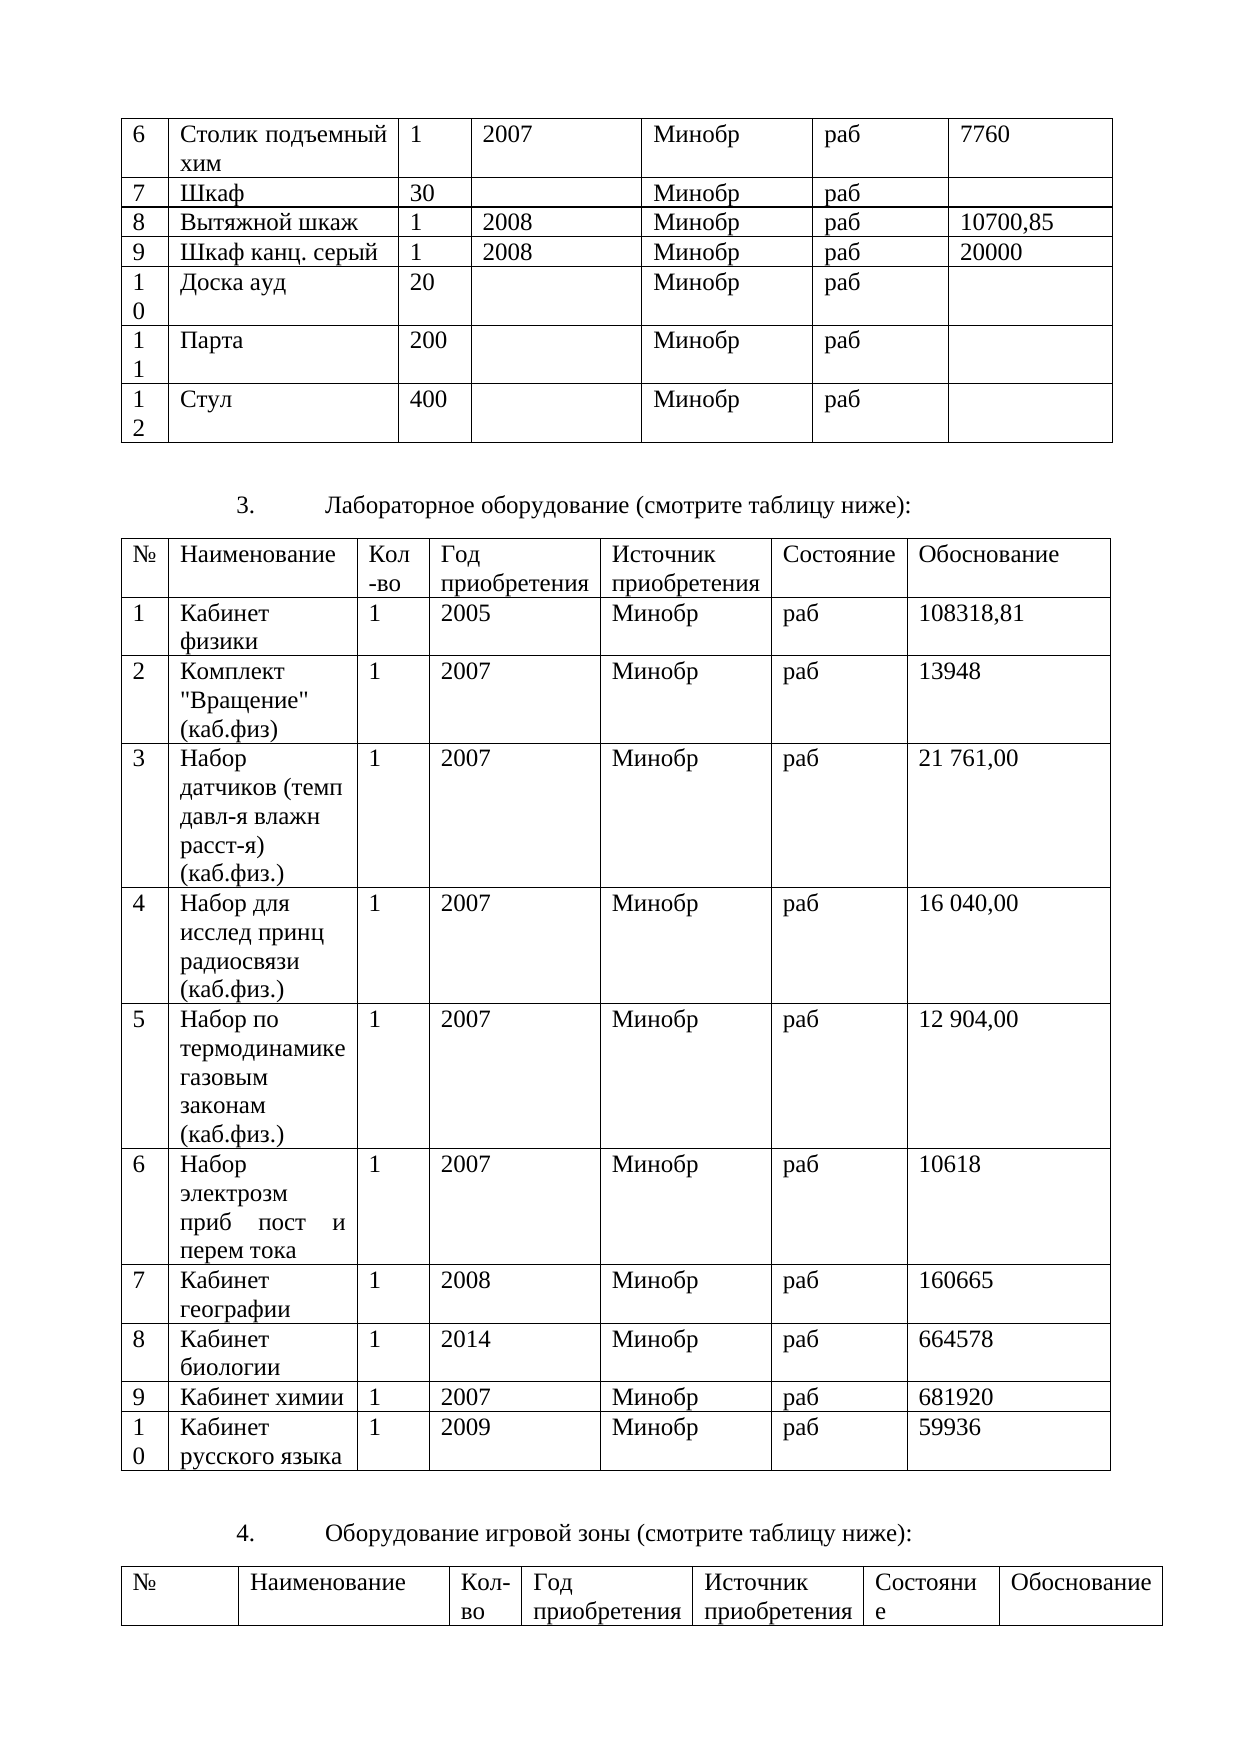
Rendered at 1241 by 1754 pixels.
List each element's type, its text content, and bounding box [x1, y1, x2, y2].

table_cell раб [772, 1412, 907, 1469]
table_cell Минобр [642, 208, 812, 236]
table_cell 13948 [908, 656, 1110, 742]
table_cell 5 [122, 1004, 168, 1148]
table_cell 7 [122, 1265, 168, 1323]
table_cell Вытяжной шкаж [169, 208, 398, 236]
table_cell Минобр [601, 1412, 771, 1469]
table_cell 10700,85 [949, 208, 1112, 236]
table_cell 16 040,00 [908, 888, 1110, 1003]
table_cell Столик подъемный хим [169, 119, 398, 177]
table_cell раб [772, 1265, 907, 1323]
table_cell раб [772, 598, 907, 655]
table_cell 6 [122, 119, 168, 177]
table_cell 1 [358, 1265, 429, 1323]
table_cell Минобр [642, 384, 812, 442]
table_cell 1 [358, 1382, 429, 1411]
table_cell раб [772, 656, 907, 742]
table_cell Минобр [642, 119, 812, 177]
table_cell 2007 [472, 119, 641, 177]
table_cell Минобр [642, 237, 812, 266]
table_cell 1 [399, 119, 471, 177]
table_header Наименование [239, 1567, 449, 1624]
table_cell раб [813, 384, 948, 442]
table_cell Набор для исслед принц радиосвязи (каб.физ.) [169, 888, 357, 1003]
table_cell 1 [399, 237, 471, 266]
table_cell Шкаф канц. серый [169, 237, 398, 266]
table_cell Минобр [642, 267, 812, 324]
table_cell раб [772, 1324, 907, 1381]
table_cell 108318,81 [908, 598, 1110, 655]
table_cell Минобр [642, 326, 812, 383]
table_cell Минобр [601, 1149, 771, 1264]
table_header Год приобретения [522, 1567, 692, 1624]
table_cell 1 [358, 1004, 429, 1148]
table_cell 10 [122, 1412, 168, 1469]
table_cell раб [772, 1149, 907, 1264]
table_cell Комплект "Вращение" (каб.физ) [169, 656, 357, 742]
table_cell Кабинет физики [169, 598, 357, 655]
table_cell 2 [122, 656, 168, 742]
table_cell [472, 326, 641, 383]
table_header Источник приобретения [601, 539, 771, 597]
table_cell 1 [358, 888, 429, 1003]
table_cell 1 [399, 208, 471, 236]
table_cell Минобр [601, 744, 771, 887]
table_cell раб [772, 888, 907, 1003]
table_cell Набор датчиков (темп давл-я влажн расст-я) (каб.физ.) [169, 744, 357, 887]
table_cell [472, 178, 641, 206]
list Лабораторное оборудование (смотрите таблицу ниже): [177, 490, 1152, 519]
table_cell 10618 [908, 1149, 1110, 1264]
table_cell раб [772, 1382, 907, 1411]
table_cell Минобр [601, 1265, 771, 1323]
table_cell раб [813, 119, 948, 177]
table_cell 59936 [908, 1412, 1110, 1469]
table_cell Минобр [601, 1324, 771, 1381]
table_cell 7760 [949, 119, 1112, 177]
table_cell Набор электрозм приб пост и перем тока [169, 1149, 357, 1264]
table_header Кол-во [358, 539, 429, 597]
table_cell [949, 326, 1112, 383]
table_cell Парта [169, 326, 398, 383]
table_cell 2007 [430, 656, 600, 742]
table_cell Минобр [601, 656, 771, 742]
table_cell [472, 267, 641, 324]
table_cell Кабинет русского языка [169, 1412, 357, 1469]
table_cell 681920 [908, 1382, 1110, 1411]
table_header Состояние [864, 1567, 999, 1624]
table_header № [122, 539, 168, 597]
table_cell 12 [122, 384, 168, 442]
table_cell 2007 [430, 1004, 600, 1148]
table_cell Минобр [601, 1382, 771, 1411]
table_cell 2008 [430, 1265, 600, 1323]
table_cell 2009 [430, 1412, 600, 1469]
table_cell 2007 [430, 1382, 600, 1411]
table_header Обоснование [908, 539, 1110, 597]
table_cell 1 [358, 1324, 429, 1381]
table_cell 664578 [908, 1324, 1110, 1381]
table_cell Кабинет химии [169, 1382, 357, 1411]
table_header Источник приобретения [693, 1567, 863, 1624]
table_cell [949, 178, 1112, 206]
table_cell раб [813, 237, 948, 266]
table_cell 30 [399, 178, 471, 206]
table_cell Минобр [601, 1004, 771, 1148]
table_cell [949, 384, 1112, 442]
table_cell 2014 [430, 1324, 600, 1381]
list Оборудование игровой зоны (смотрите таблицу ниже): [177, 1518, 1152, 1547]
table_cell 1 [358, 598, 429, 655]
table_cell раб [813, 208, 948, 236]
table_cell 4 [122, 888, 168, 1003]
table_cell 9 [122, 1382, 168, 1411]
table_cell Кабинет географии [169, 1265, 357, 1323]
table_cell 10 [122, 267, 168, 324]
table_cell Шкаф [169, 178, 398, 206]
table_cell [949, 267, 1112, 324]
table_cell 2008 [472, 208, 641, 236]
table_cell раб [813, 267, 948, 324]
table_header Кол-во [450, 1567, 521, 1624]
table_cell 11 [122, 326, 168, 383]
table_cell Доска ауд [169, 267, 398, 324]
table_cell 6 [122, 1149, 168, 1264]
table_cell Кабинет биологии [169, 1324, 357, 1381]
table_cell раб [813, 326, 948, 383]
table_cell 2007 [430, 888, 600, 1003]
table_cell 1 [358, 656, 429, 742]
table_cell раб [772, 744, 907, 887]
table_cell Минобр [642, 178, 812, 206]
table_cell 12 904,00 [908, 1004, 1110, 1148]
table_cell 400 [399, 384, 471, 442]
table_cell 1 [122, 598, 168, 655]
table_cell 8 [122, 1324, 168, 1381]
table_header Год приобретения [430, 539, 600, 597]
table_cell раб [772, 1004, 907, 1148]
table_cell 20 [399, 267, 471, 324]
table_cell 200 [399, 326, 471, 383]
table_cell Минобр [601, 888, 771, 1003]
table_cell 9 [122, 237, 168, 266]
table_cell раб [813, 178, 948, 206]
table_cell 3 [122, 744, 168, 887]
table_header Наименование [169, 539, 357, 597]
table_cell 8 [122, 208, 168, 236]
table_cell 2005 [430, 598, 600, 655]
table_cell Стул [169, 384, 398, 442]
table_header Состояние [772, 539, 907, 597]
table_header Обоснование [1000, 1567, 1162, 1624]
table_cell 1 [358, 1149, 429, 1264]
table_cell 2007 [430, 1149, 600, 1264]
table_cell 1 [358, 744, 429, 887]
table_cell 2008 [472, 237, 641, 266]
table_cell [472, 384, 641, 442]
table_cell 7 [122, 178, 168, 206]
table_cell 160665 [908, 1265, 1110, 1323]
table_cell 21 761,00 [908, 744, 1110, 887]
table_cell Минобр [601, 598, 771, 655]
table_cell 2007 [430, 744, 600, 887]
table_cell 1 [358, 1412, 429, 1469]
table_cell Набор по термодинамике газовым законам (каб.физ.) [169, 1004, 357, 1148]
table_cell 20000 [949, 237, 1112, 266]
table_header № [122, 1567, 238, 1624]
